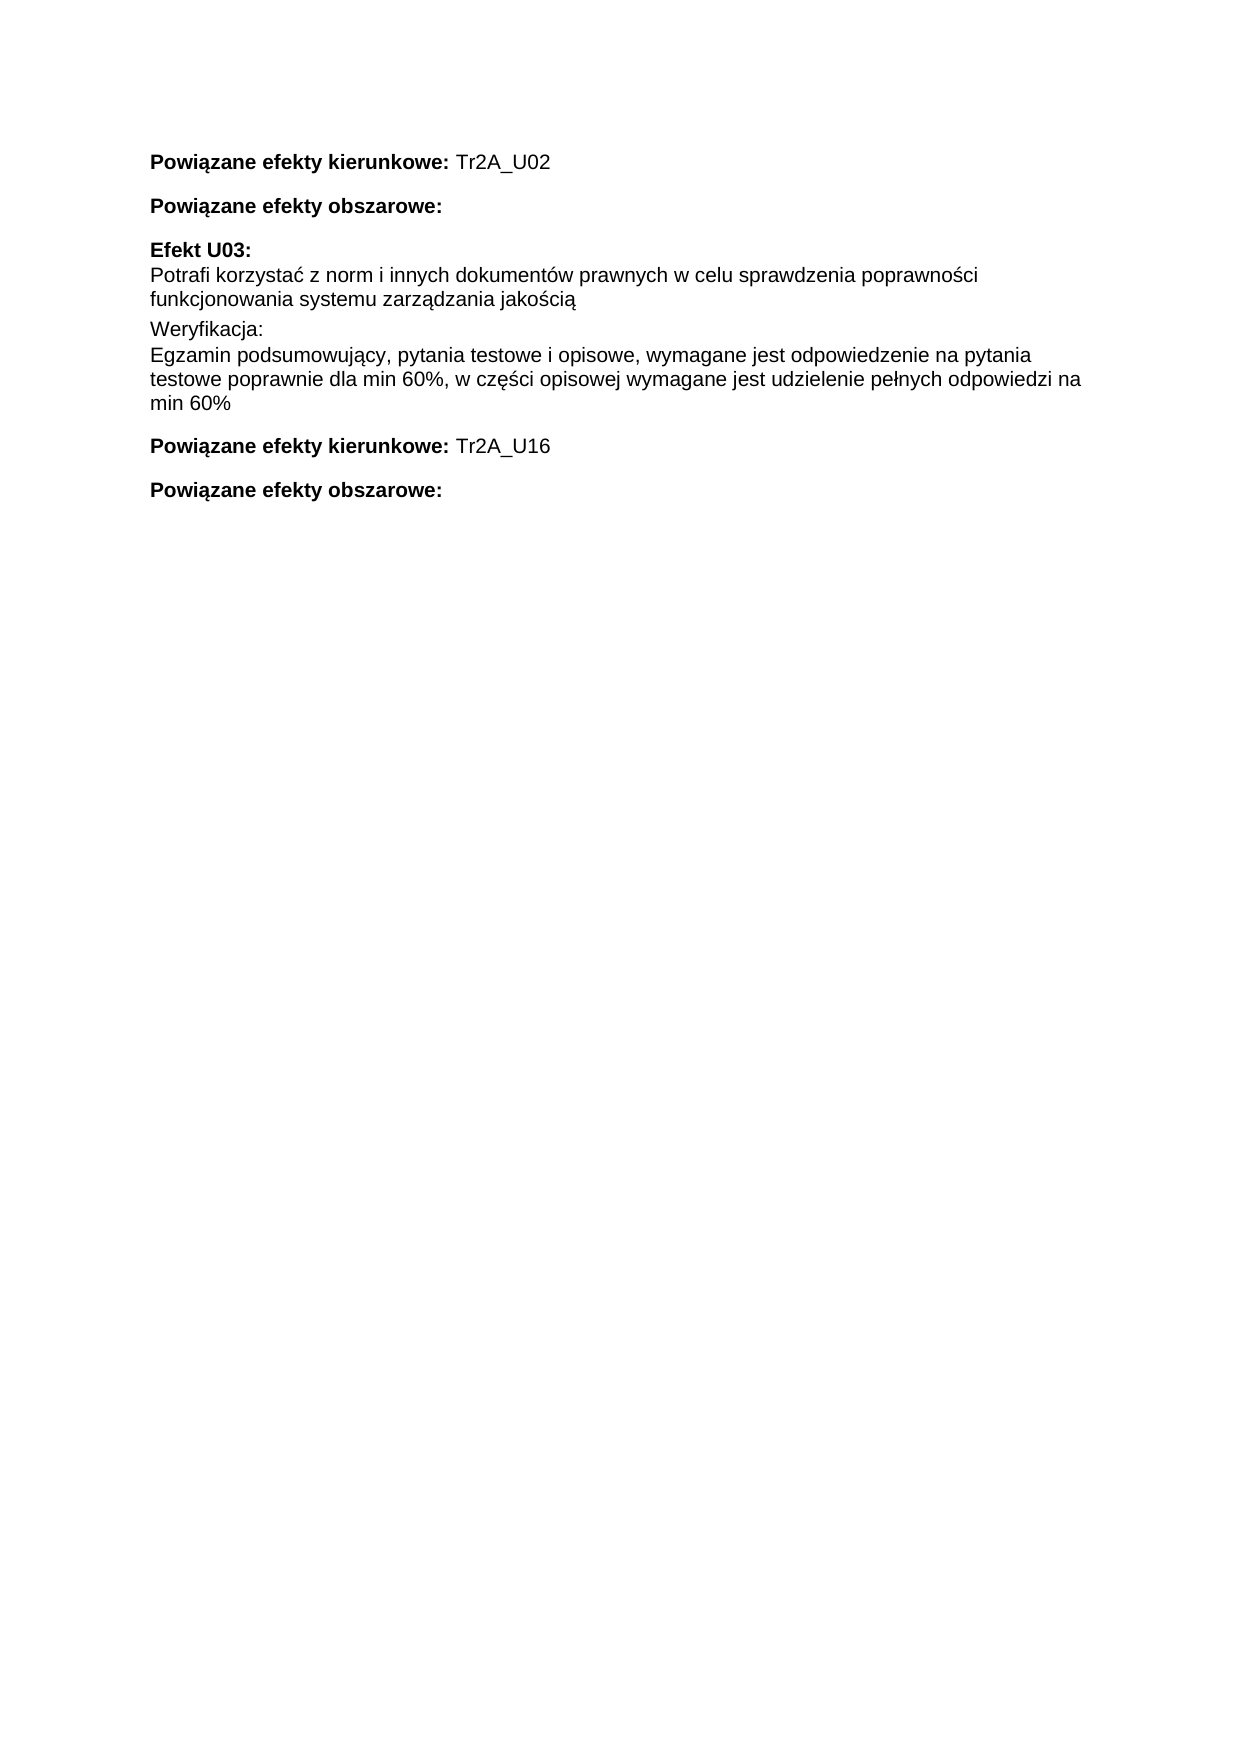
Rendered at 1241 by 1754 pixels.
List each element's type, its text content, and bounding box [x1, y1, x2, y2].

text Powiązane efekty kierunkowe: Tr2A_U02 [150, 150, 1090, 174]
text Potrafi korzystać z norm i innych dokumentów prawnych w celu sprawdzenia poprawności funkcjonowania systemu zarządzania jakością [150, 262, 1090, 310]
text Powiązane efekty obszarowe: [150, 478, 1090, 502]
text Powiązane efekty obszarowe: [150, 194, 1090, 218]
text Weryfikacja: [150, 317, 1090, 341]
text Efekt U03: [150, 237, 1090, 261]
text Powiązane efekty kierunkowe: Tr2A_U16 [150, 434, 1090, 458]
